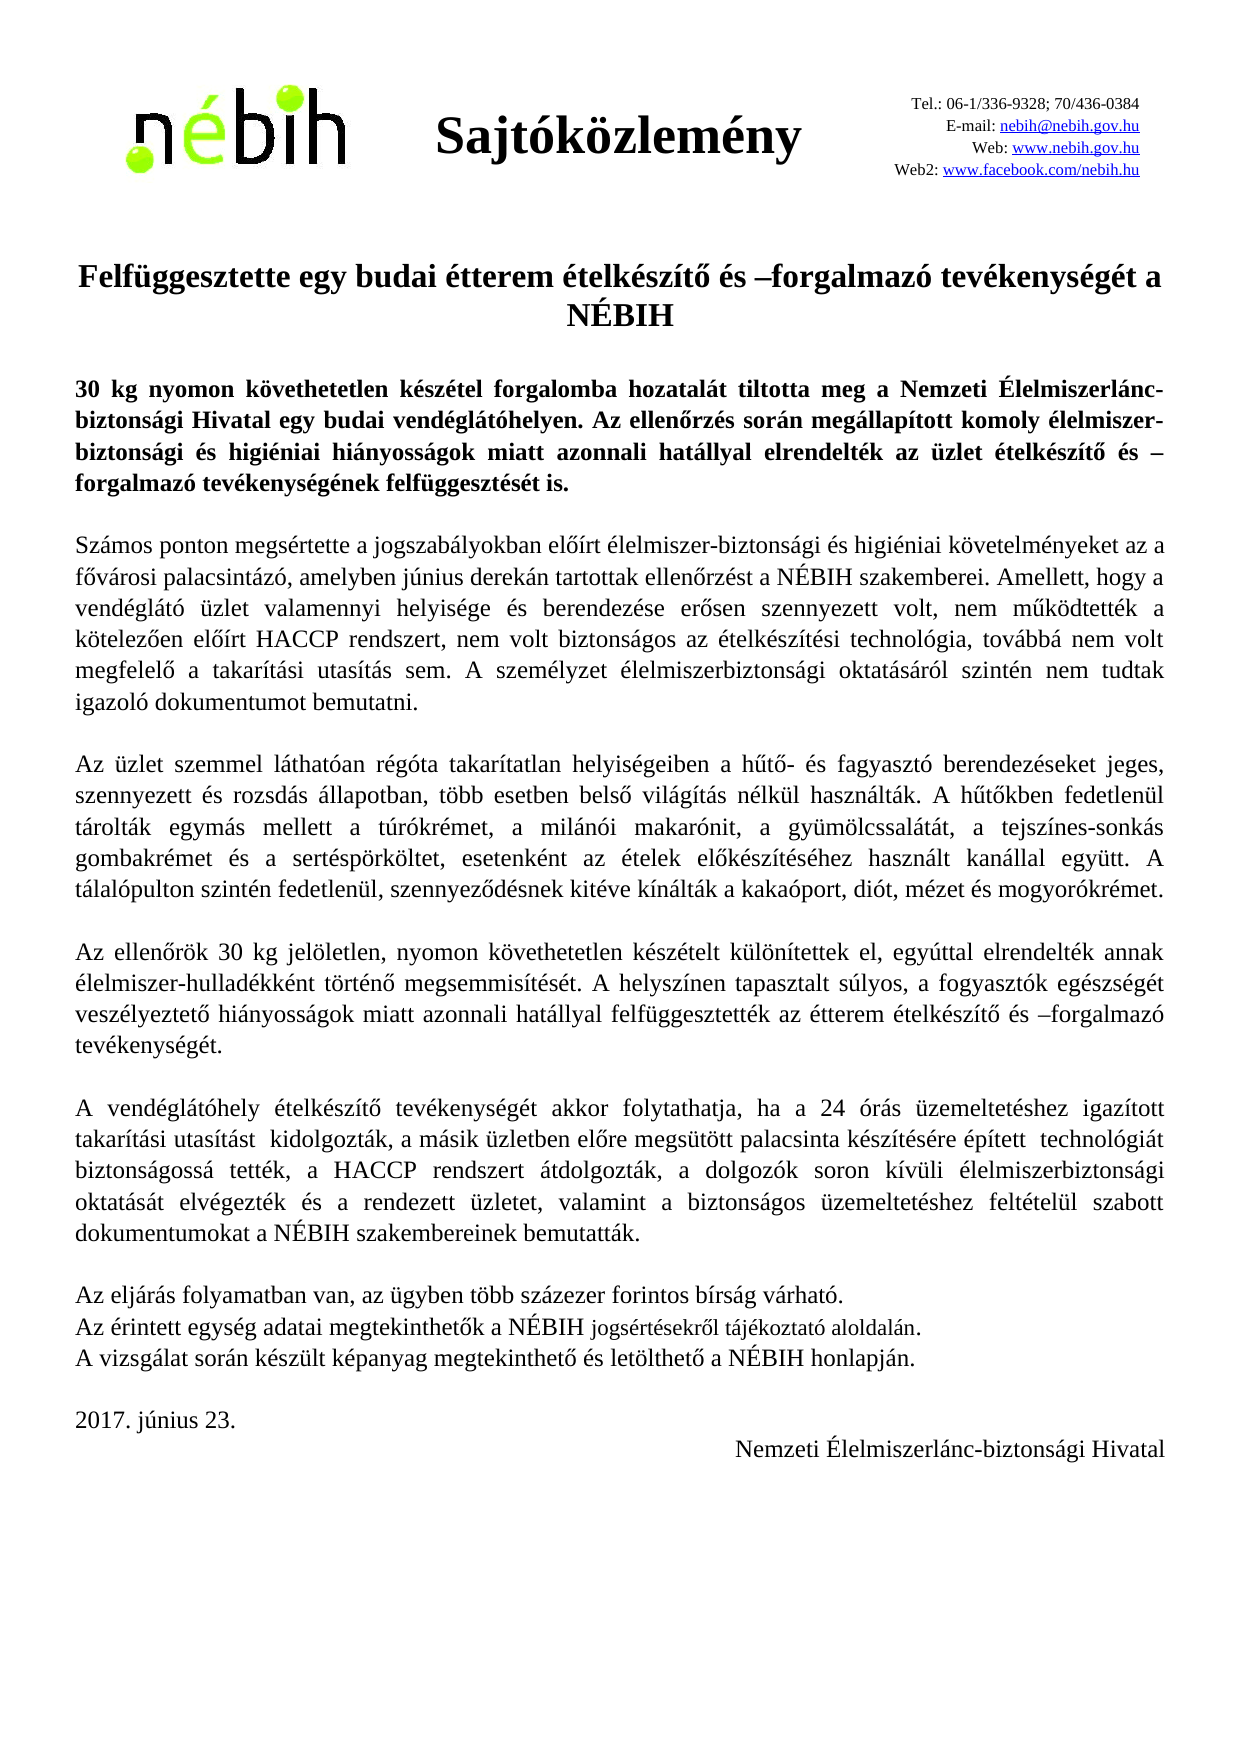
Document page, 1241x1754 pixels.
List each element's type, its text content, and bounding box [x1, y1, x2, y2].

text Az eljárás folyamatban van, az ügyben több százezer forintos bírság várható. [75, 1278, 1165, 1309]
text A vendéglátóhely ételkészítő tevékenységét akkor folytathatja, ha a 24 órás üzemeltetéshez igazított takarítási utasítást kidolgozták, a másik üzletben előre megsütött palacsinta készítésére épített technológiát biztonságossá tették, a HACCP rendszert átdolgozták, a dolgozók soron kívüli élelmiszerbiztonsági oktatását elvégezték és a rendezett üzletet, valamint a biztonságos üzemeltetéshez feltételül szabott dokumentumokat a NÉBIH szakembereinek bemutatták. [75, 1090, 1165, 1247]
text Az üzlet szemmel láthatóan régóta takarítatlan helyiségeiben a hűtő- és fagyasztó berendezéseket jeges, szennyezett és rozsdás állapotban, több esetben belső világítás nélkül használták. A hűtőkben fedetlenül tárolták egymás mellett a túrókrémet, a milánói makarónit, a gyümölcssalátát, a tejszínes-sonkás gombakrémet és a sertéspörköltet, esetenként az ételek előkészítéséhez használt kanállal együtt. A tálalópulton szintén fedetlenül, szennyeződésnek kitéve kínálták a kakaóport, diót, mézet és mogyorókrémet. [75, 747, 1165, 903]
text 30 kg nyomon követhetetlen készétel forgalomba hozatalát tiltotta meg a Nemzeti Élelmiszerlánc-biztonsági Hivatal egy budai vendéglátóhelyen. Az ellenőrzés során megállapított komoly élelmiszer-biztonsági és higiéniai hiányosságok miatt azonnali hatállyal elrendelték az üzlet ételkészítő és –forgalmazó tevékenységének felfüggesztését is. [75, 372, 1165, 497]
text Az ellenőrök 30 kg jelöletlen, nyomon követhetetlen készételt különítettek el, egyúttal elrendelték annak élelmiszer-hulladékként történő megsemmisítését. A helyszínen tapasztalt súlyos, a fogyasztók egészségét veszélyeztető hiányosságok miatt azonnali hatállyal felfüggesztették az étterem ételkészítő és –forgalmazó tevékenységét. [75, 934, 1165, 1059]
text Számos ponton megsértette a jogszabályokban előírt élelmiszer-biztonsági és higiéniai követelményeket az a fővárosi palacsintázó, amelyben június derekán tartottak ellenőrzést a NÉBIH szakemberei. Amellett, hogy a vendéglátó üzlet valamennyi helyisége és berendezése erősen szennyezett volt, nem működtették a kötelezően előírt HACCP rendszert, nem volt biztonságos az ételkészítési technológia, továbbá nem volt megfelelő a takarítási utasítás sem. A személyzet élelmiszerbiztonsági oktatásáról szintén nem tudtak igazoló dokumentumot bemutatni. [75, 528, 1165, 715]
text Felfüggesztette egy budai étterem ételkészítő és –forgalmazó tevékenységét a NÉBIH [75, 257, 1165, 333]
text Nemzeti Élelmiszerlánc-biztonsági Hivatal [75, 1434, 1165, 1463]
text A vizsgálat során készült képanyag megtekinthető és letölthető a NÉBIH honlapján. [75, 1340, 1165, 1372]
picture [112, 69, 361, 186]
text 2017. június 23. [75, 1403, 1165, 1434]
text Az érintett egység adatai megtekinthetők a NÉBIH jogsértésekről tájékoztató aloldalán. [75, 1309, 1165, 1340]
